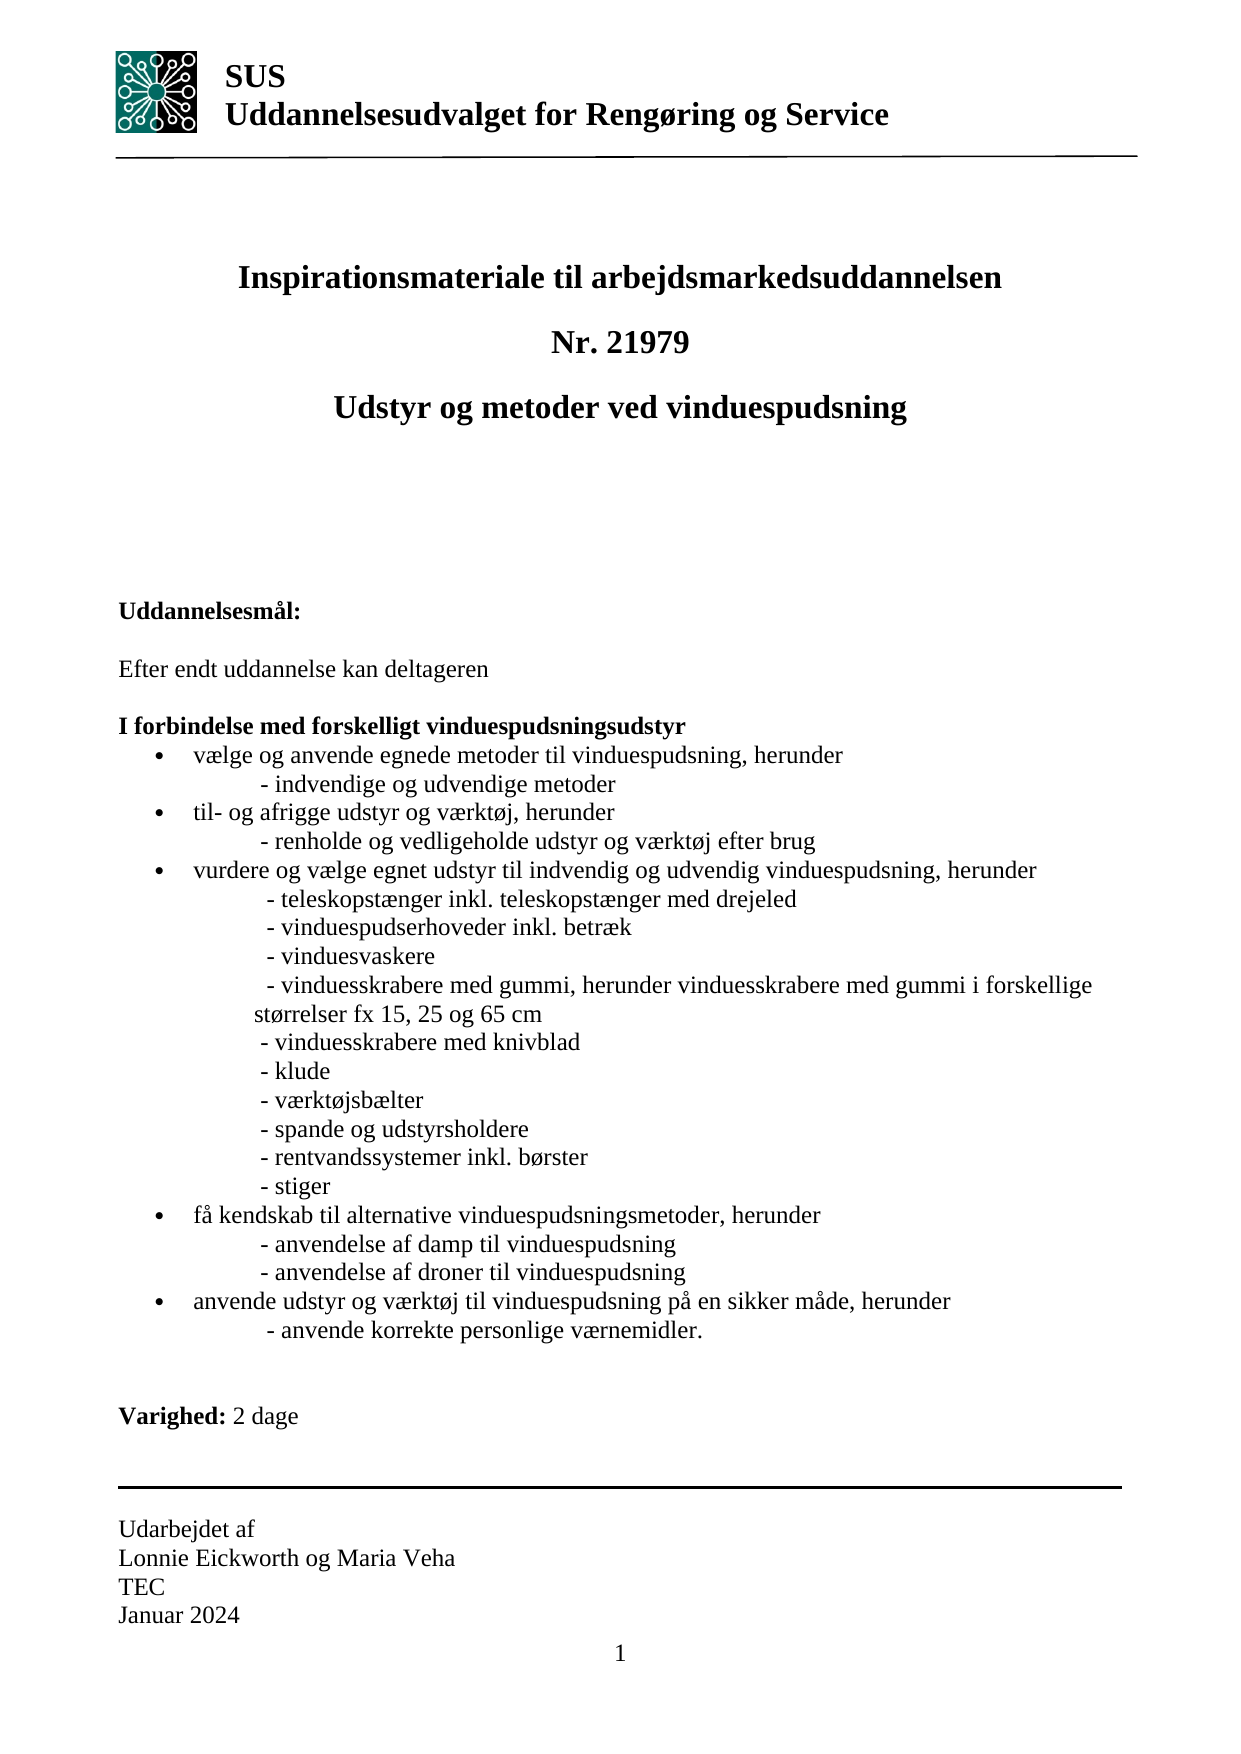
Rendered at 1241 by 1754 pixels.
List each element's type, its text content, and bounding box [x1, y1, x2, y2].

text Lonnie Eickworth og Maria Veha [118, 1543, 1122, 1572]
text Udstyr og metoder ved vinduespudsning [118, 387, 1122, 426]
text I forbindelse med forskelligt vinduespudsningsudstyr [118, 711, 1122, 740]
text Varighed: 2 dage [118, 1401, 1122, 1430]
text Udarbejdet af [118, 1514, 1122, 1543]
text - vinduespudserhoveder inkl. betræk [118, 912, 1122, 941]
text - stiger [118, 1171, 1122, 1200]
text - vinduesskrabere med gummi, herunder vinduesskrabere med gummi i forskellige størrelser fx 15, 25 og 65 cm [254, 970, 1122, 1027]
text Inspirationsmateriale til arbejdsmarkedsuddannelsen [118, 258, 1122, 296]
text - anvende korrekte personlige værnemidler. [118, 1315, 1122, 1344]
text Januar 2024 [118, 1600, 1122, 1629]
text Efter endt uddannelse kan deltageren [118, 654, 1122, 682]
list vælge og anvende egnede metoder til vinduespudsning, herunder [156, 740, 1122, 769]
text Uddannelsesmål: [118, 596, 1122, 625]
picture [115, 51, 197, 133]
text - anvendelse af droner til vinduespudsning [118, 1257, 1122, 1286]
text - teleskopstænger inkl. teleskopstænger med drejeled [118, 884, 1122, 912]
text - vinduesskrabere med knivblad [118, 1027, 1122, 1056]
text - vinduesvaskere [118, 941, 1122, 970]
text TEC [118, 1572, 1122, 1600]
text - værktøjsbælter [118, 1085, 1122, 1114]
text - klude [118, 1056, 1122, 1085]
text Nr. 21979 [118, 323, 1122, 361]
list anvende udstyr og værktøj til vinduespudsning på en sikker måde, herunder [156, 1286, 1122, 1315]
text - indvendige og udvendige metoder [118, 769, 1122, 797]
list til- og afrigge udstyr og værktøj, herunder [156, 797, 1122, 826]
list vurdere og vælge egnet udstyr til indvendig og udvendig vinduespudsning, herunder [156, 855, 1122, 884]
text - anvendelse af damp til vinduespudsning [118, 1229, 1122, 1257]
text - rentvandssystemer inkl. børster [118, 1142, 1122, 1171]
text - renholde og vedligeholde udstyr og værktøj efter brug [118, 826, 1122, 855]
list få kendskab til alternative vinduespudsningsmetoder, herunder [156, 1200, 1122, 1229]
text - spande og udstyrsholdere [118, 1114, 1122, 1142]
